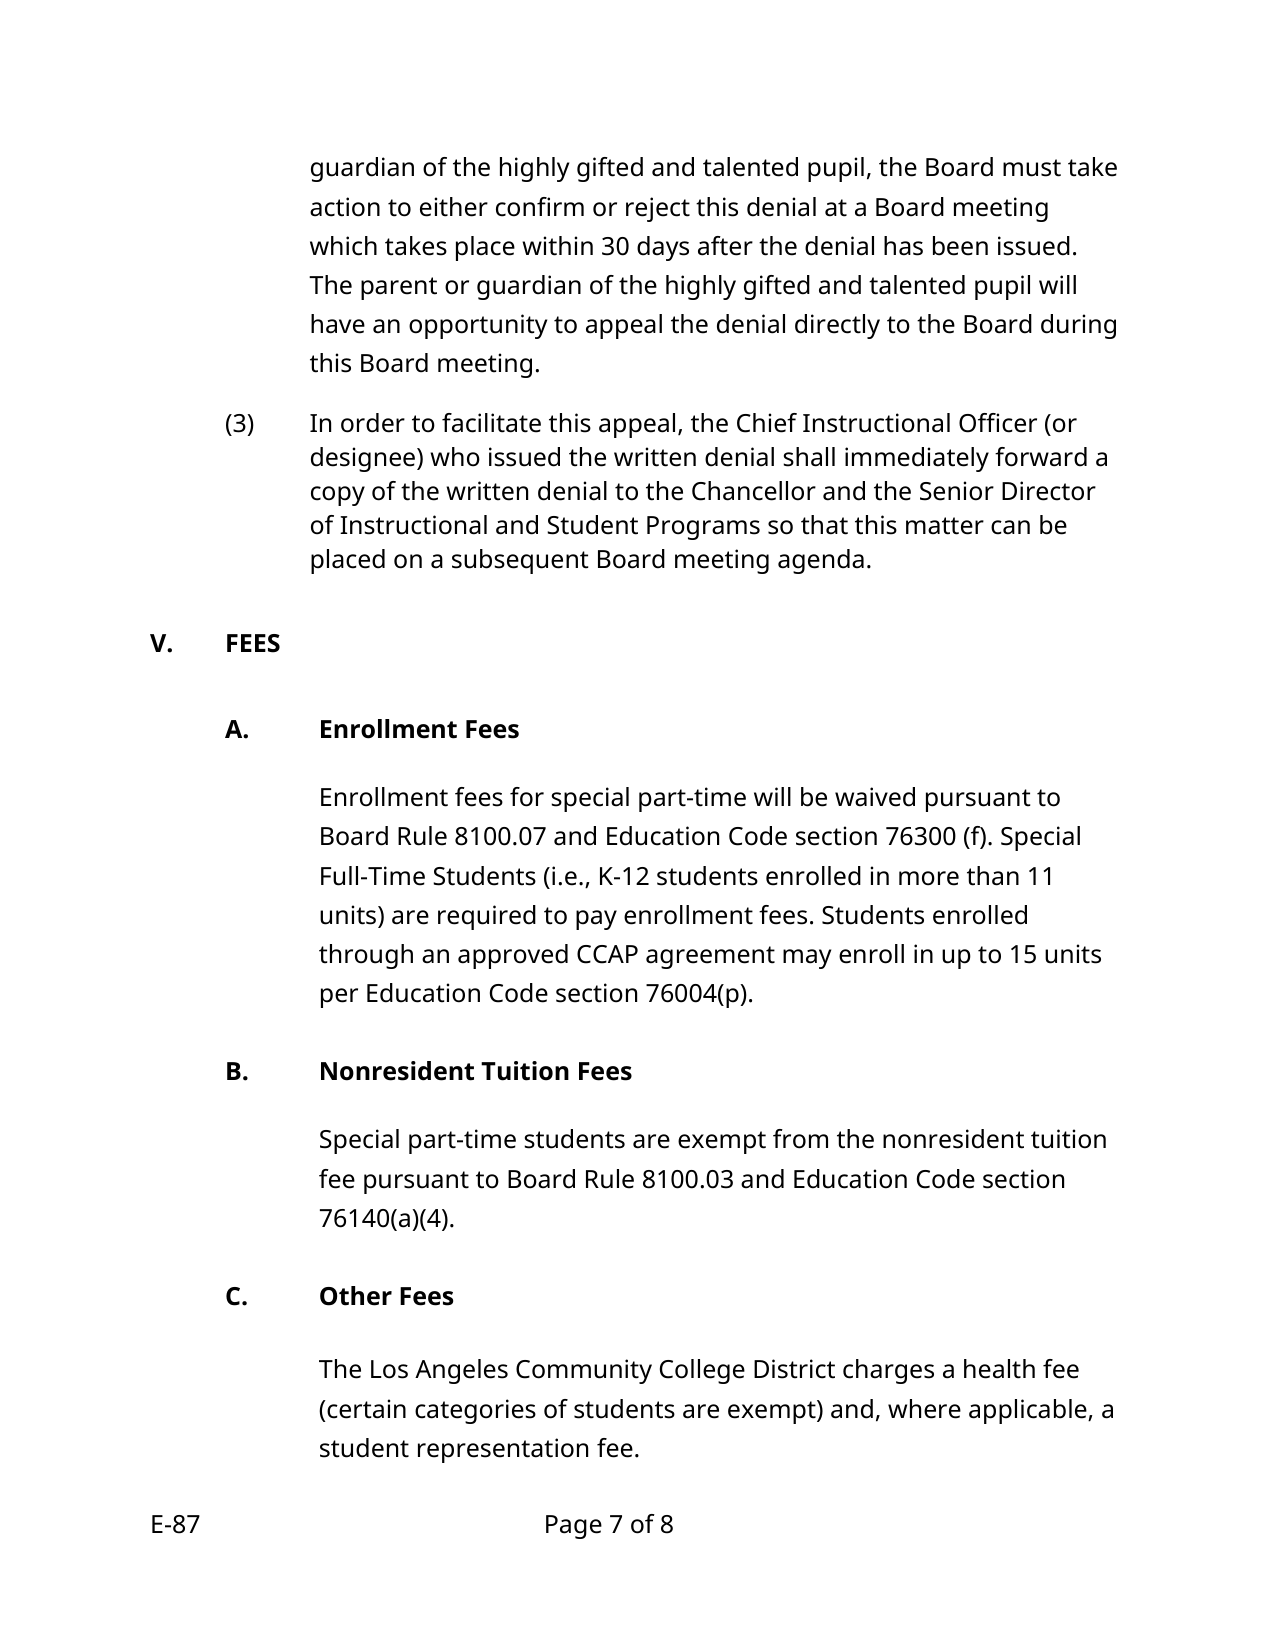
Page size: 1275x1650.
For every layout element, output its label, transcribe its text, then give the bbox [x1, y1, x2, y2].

list Special part-time students are exempt from the nonresident tuition fee pursuant to Board Rule 8100.03 and Education Code section 76140(a)(4). [319, 1122, 1125, 1234]
list The Los Angeles Community College District charges a health fee (certain categories of students are exempt) and, where applicable, a student representation fee. [319, 1352, 1125, 1464]
list In order to facilitate this appeal, the Chief Instructional Officer (or designee) who issued the written denial shall immediately forward a copy of the written denial to the Chancellor and the Senior Director of Instructional and Student Programs so that this matter can be placed on a subsequent Board meeting agenda. [225, 406, 1125, 576]
subtitle FEES [150, 626, 1125, 706]
list Enrollment fees for special part-time will be waived pursuant to Board Rule 8100.07 and Education Code section 76300 (f). Special Full-Time Students (i.e., K-12 students enrolled in more than 11 units) are required to pay enrollment fees. Students enrolled through an approved CCAP agreement may enroll in up to 15 units per Education Code section 76004(p). [319, 780, 1125, 1010]
list Other Fees [225, 1279, 1125, 1313]
list Nonresident Tuition Fees [225, 1054, 1125, 1088]
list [225, 150, 1125, 380]
list Enrollment Fees [225, 712, 1125, 746]
